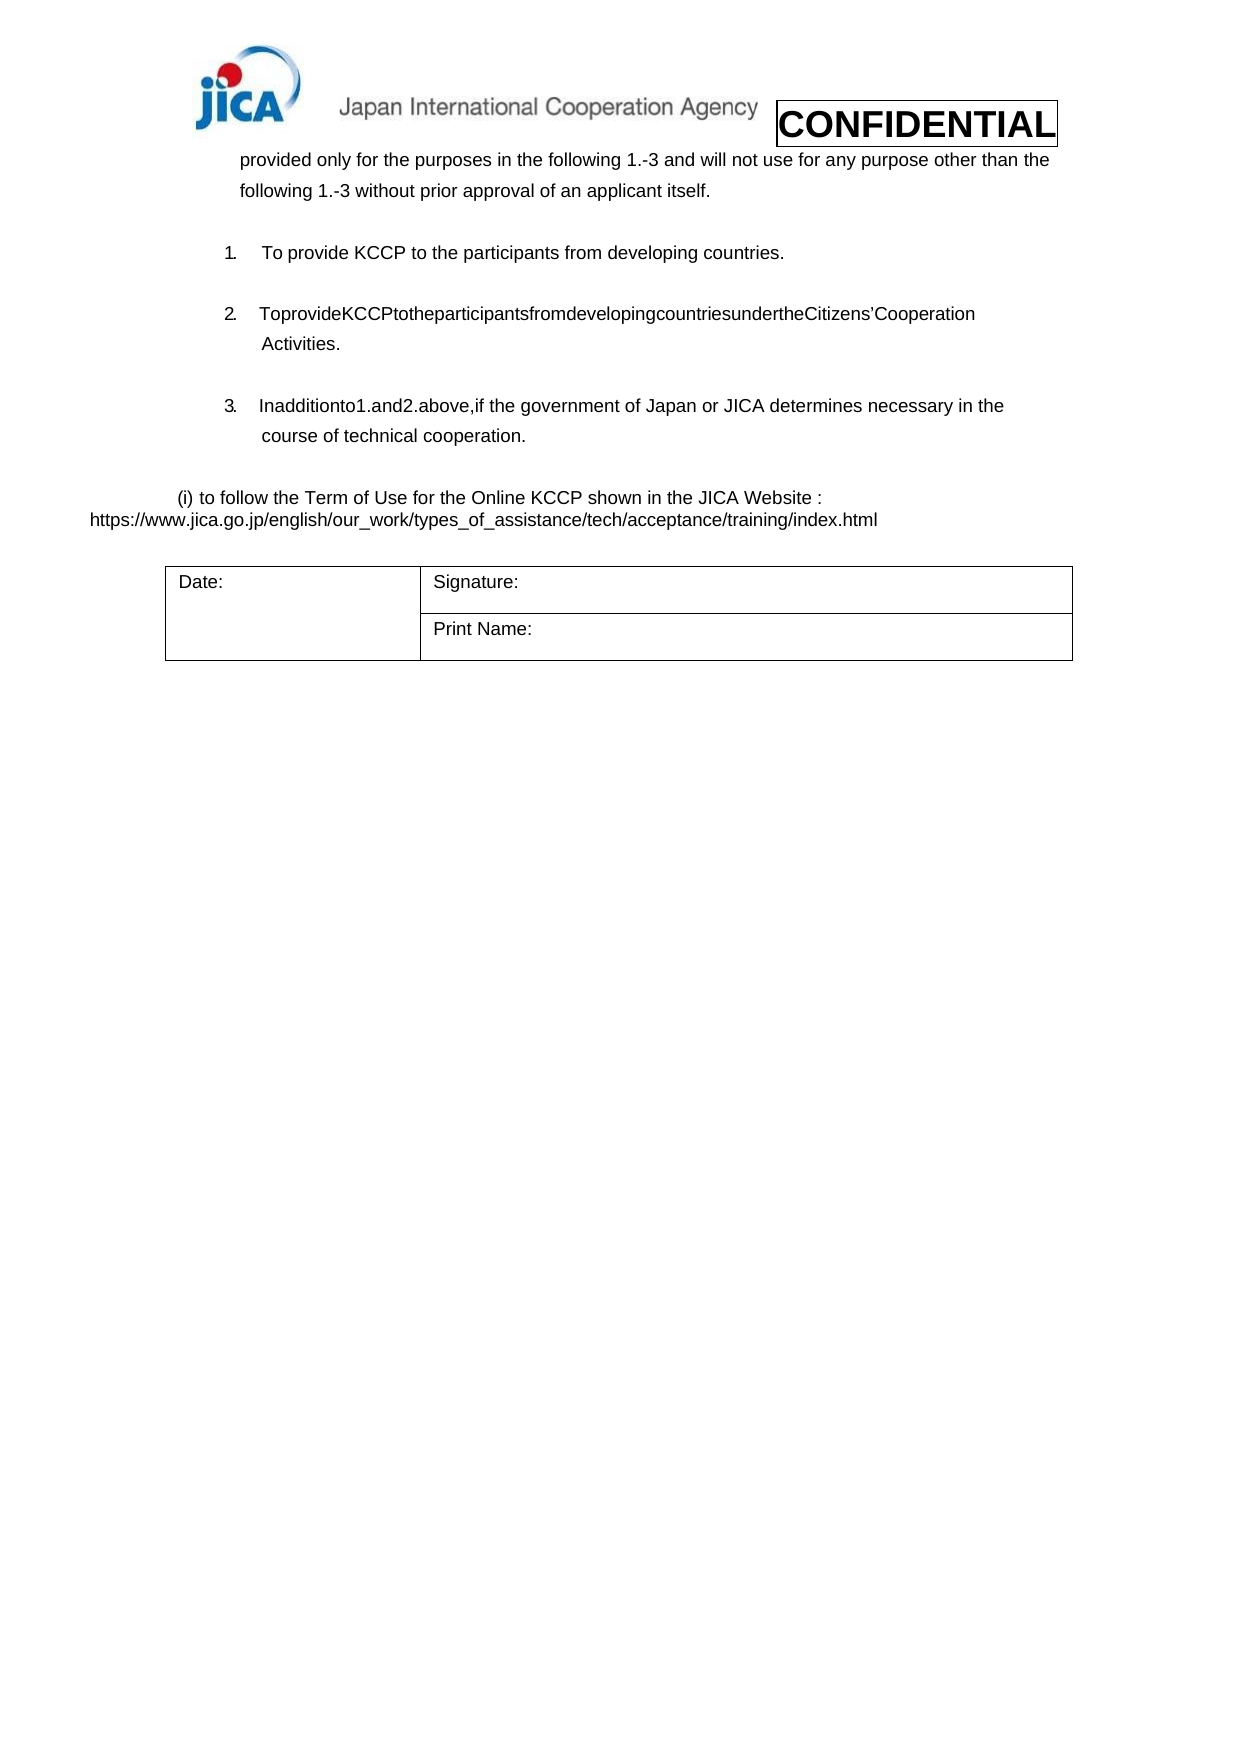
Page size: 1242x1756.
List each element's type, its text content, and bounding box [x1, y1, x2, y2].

picture [192, 44, 306, 139]
picture [339, 96, 759, 121]
table_header Signature: [421, 567, 1072, 613]
list ToprovideKCCPtotheparticipantsfromdevelopingcountriesundertheCitizens’Cooperation Activities. [224, 303, 982, 354]
list Inadditionto1.and2.above,if the government of Japan or JICA determines necessary in the course of technical cooperation. [224, 395, 1035, 447]
list To provide KCCP to the participants from developing countries. [224, 241, 1164, 263]
table_header Date: [166, 567, 420, 660]
table_cell Print Name: [421, 614, 1072, 660]
list to follow the Term of Use for the Online KCCP shown in the JICA Website : https://www.jica.go.jp/english/our_work/types_of_assistance/tech/acceptance/training/index.html [89, 487, 888, 531]
text provided only for the purposes in the following 1.-3 and will not use for any purpose other than the following 1.-3 without prior approval of an applicant itself. [239, 149, 1051, 201]
